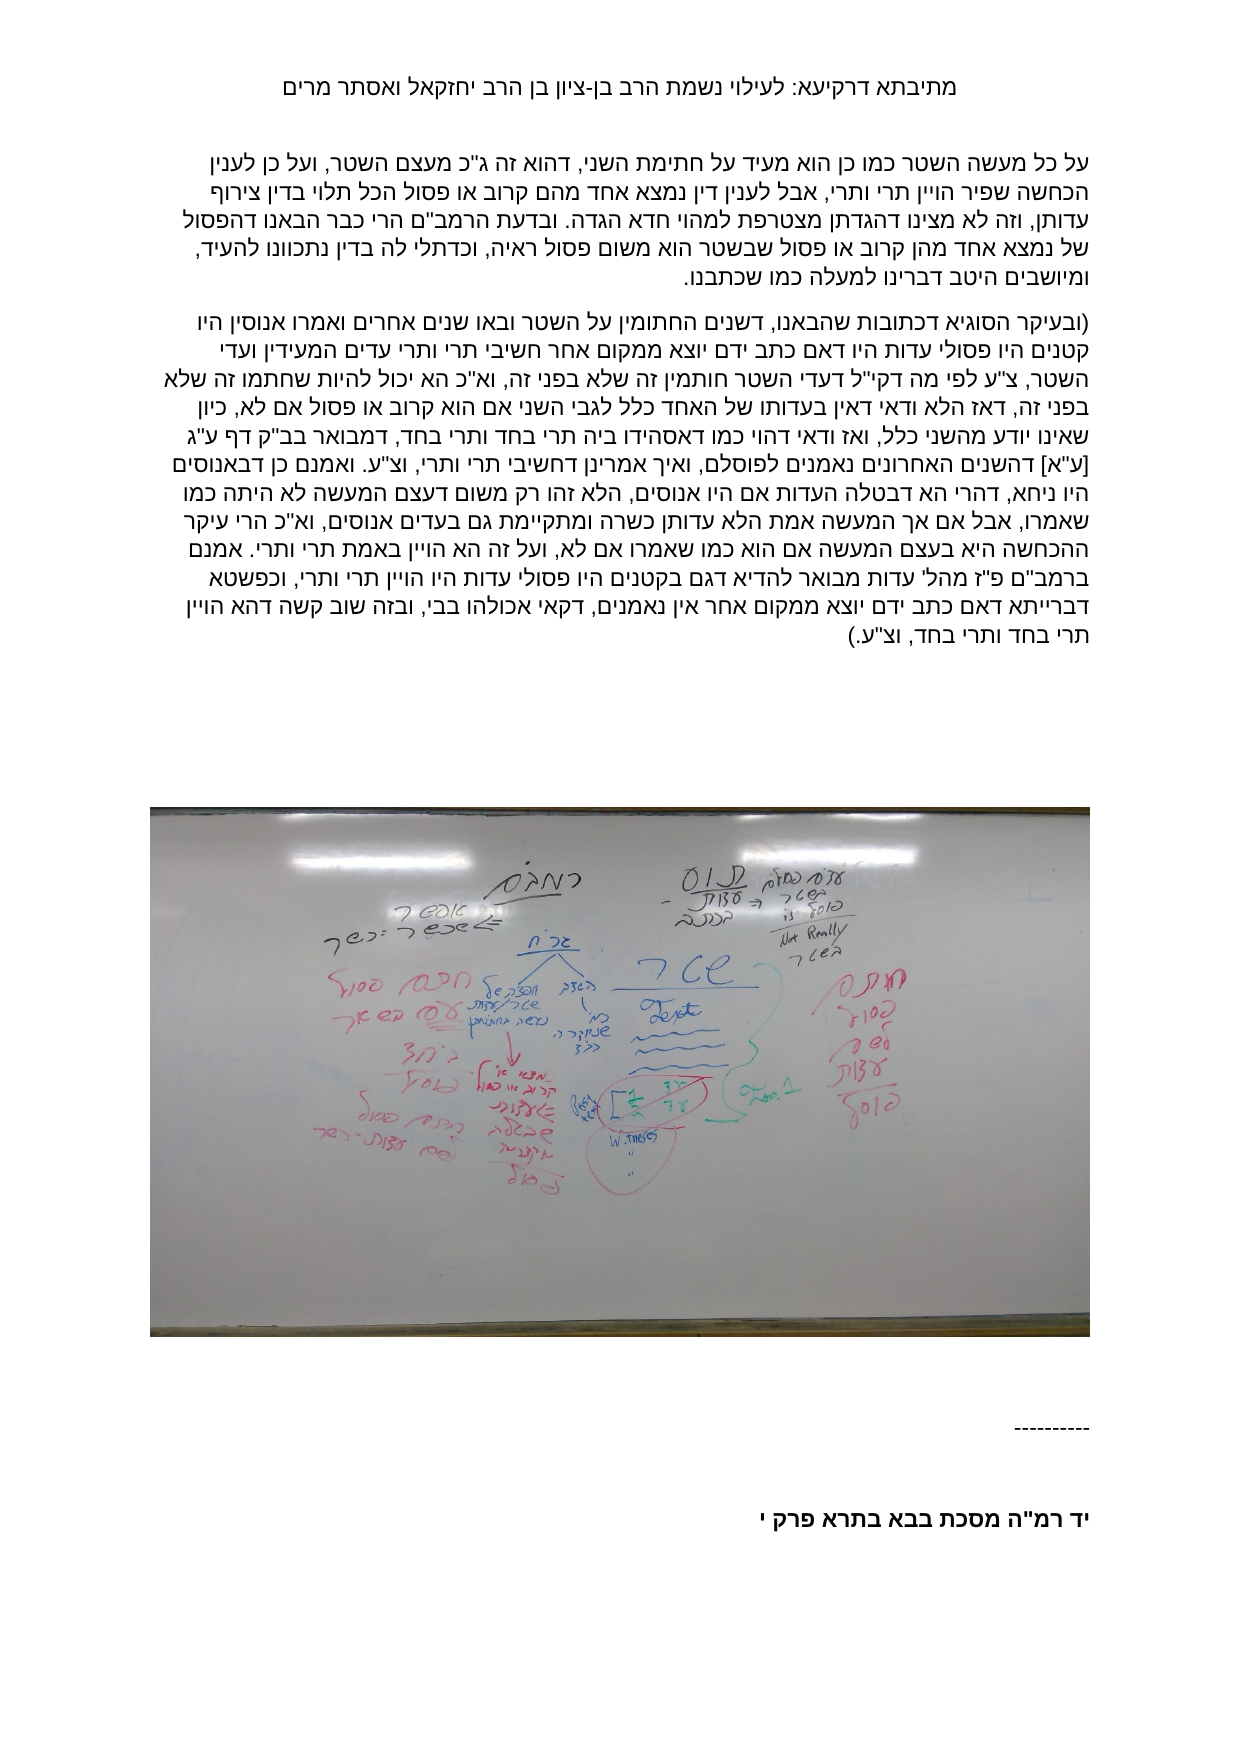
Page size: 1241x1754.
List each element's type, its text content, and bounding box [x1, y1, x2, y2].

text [150, 150, 1090, 290]
text יד רמ"ה מסכת בבא בתרא פרק י [150, 1506, 1090, 1532]
text (ובעיקר הסוגיא דכתובות שהבאנו, דשנים החתומין על השטר ובאו שנים אחרים ואמרו אנוסין היו קטנים היו פסולי עדות היו דאם כתב ידם יוצא ממקום אחר חשיבי תרי ותרי עדים המעידין ועדי השטר, צ"ע לפי מה דקי"ל דעדי השטר חותמין זה שלא בפני זה, וא"כ הא יכול להיות שחתמו זה שלא בפני זה, דאז הלא ודאי דאין בעדותו של האחד כלל לגבי השני אם הוא קרוב או פסול אם לא, כיון שאינו יודע מהשני כלל, ואז ודאי דהוי כמו דאסהידו ביה תרי בחד ותרי בחד, דמבואר בב"ק דף ע"ג [ע"א] דהשנים האחרונים נאמנים לפוסלם, ואיך אמרינן דחשיבי תרי ותרי, וצ"ע. ואמנם כן דבאנוסים היו ניחא, דהרי הא דבטלה העדות אם היו אנוסים, הלא זהו רק משום דעצם המעשה לא היתה כמו שאמרו, אבל אם אך המעשה אמת הלא עדותן כשרה ומתקיימת גם בעדים אנוסים, וא"כ הרי עיקר ההכחשה היא בעצם המעשה אם הוא כמו שאמרו אם לא, ועל זה הא הויין באמת תרי ותרי. אמנם ברמב"ם פ"ז מהל' עדות מבואר להדיא דגם בקטנים היו פסולי עדות היו הויין תרי ותרי, וכפשטא דברייתא דאם כתב ידם יוצא ממקום אחר אין נאמנים, דקאי אכולהו בבי, ובזה שוב קשה דהא הויין תרי בחד ותרי בחד, וצ"ע.) [150, 309, 1090, 648]
text ---------- [150, 1414, 1090, 1440]
picture [150, 807, 1090, 1337]
